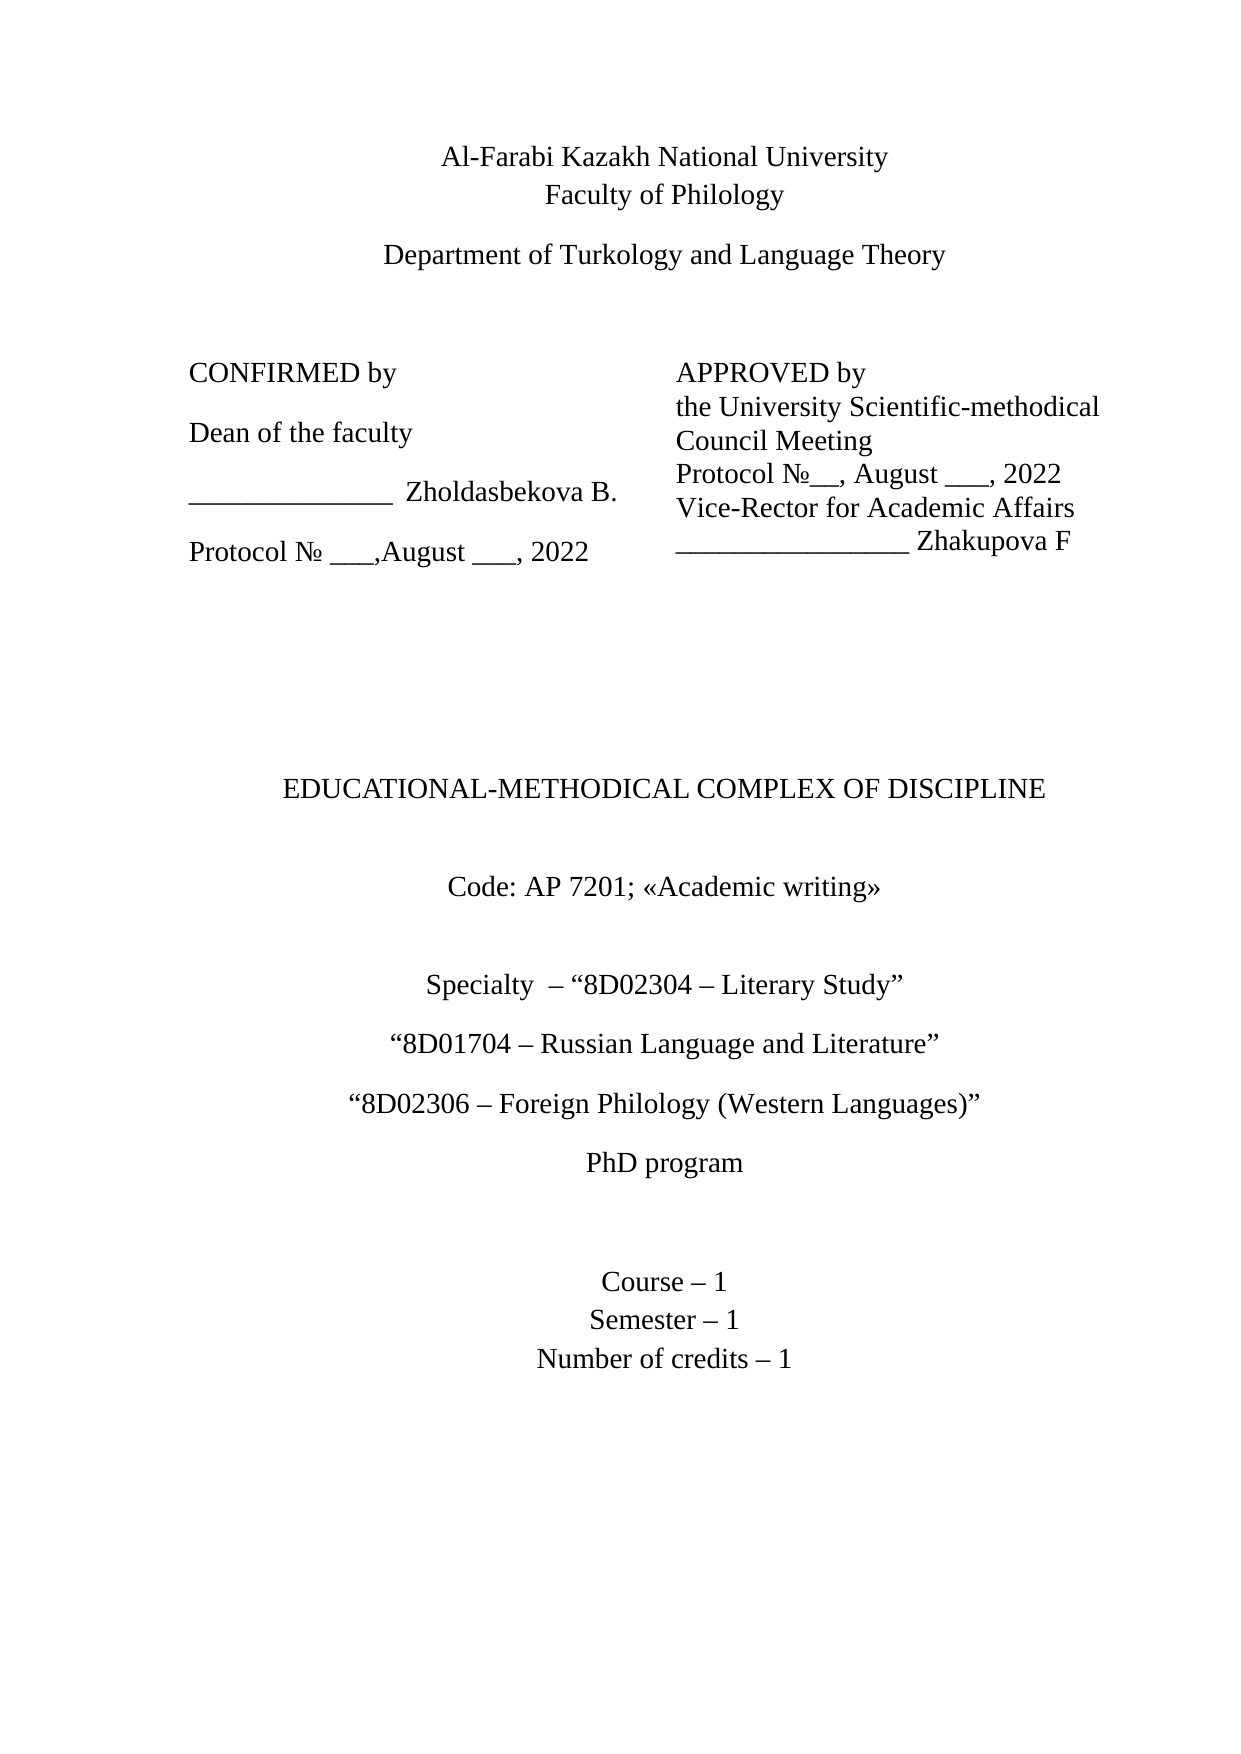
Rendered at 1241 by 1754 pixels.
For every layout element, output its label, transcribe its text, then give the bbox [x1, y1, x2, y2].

text Faculty of Philology [177, 177, 1152, 211]
text “8D02306 – Foreign Philology (Western Languages)” [177, 1086, 1152, 1119]
subtitle EDUCATIONAL-METHODICAL COMPLEX OF DISCIPLINE [177, 771, 1152, 805]
table_header CONFIRMED by Dean of the faculty ______________ Zholdasbekova B. Protocol № ___,August ___, 2022 [177, 356, 664, 712]
table_header APPROVED by the University Scientific-methodical Council Meeting Protocol №__, August ___, 2022 Vice-Rector for Academic Affairs ________________ Zhakupova F [664, 356, 1181, 712]
text Number of credits – 1 [177, 1341, 1152, 1374]
text Department of Turkology and Language Theory [177, 237, 1152, 270]
text “8D01704 – Russian Language and Literature” [177, 1026, 1152, 1060]
subtitle Al-Farabi Kazakh National University [177, 139, 1152, 172]
text Specialty – “8D02304 – Literary Study” [177, 967, 1152, 1001]
text PhD program [177, 1145, 1152, 1179]
text Semester – 1 [177, 1302, 1152, 1336]
subtitle Code: AP 7201; «Academic writing» [177, 869, 1152, 903]
text Course – 1 [177, 1264, 1152, 1297]
